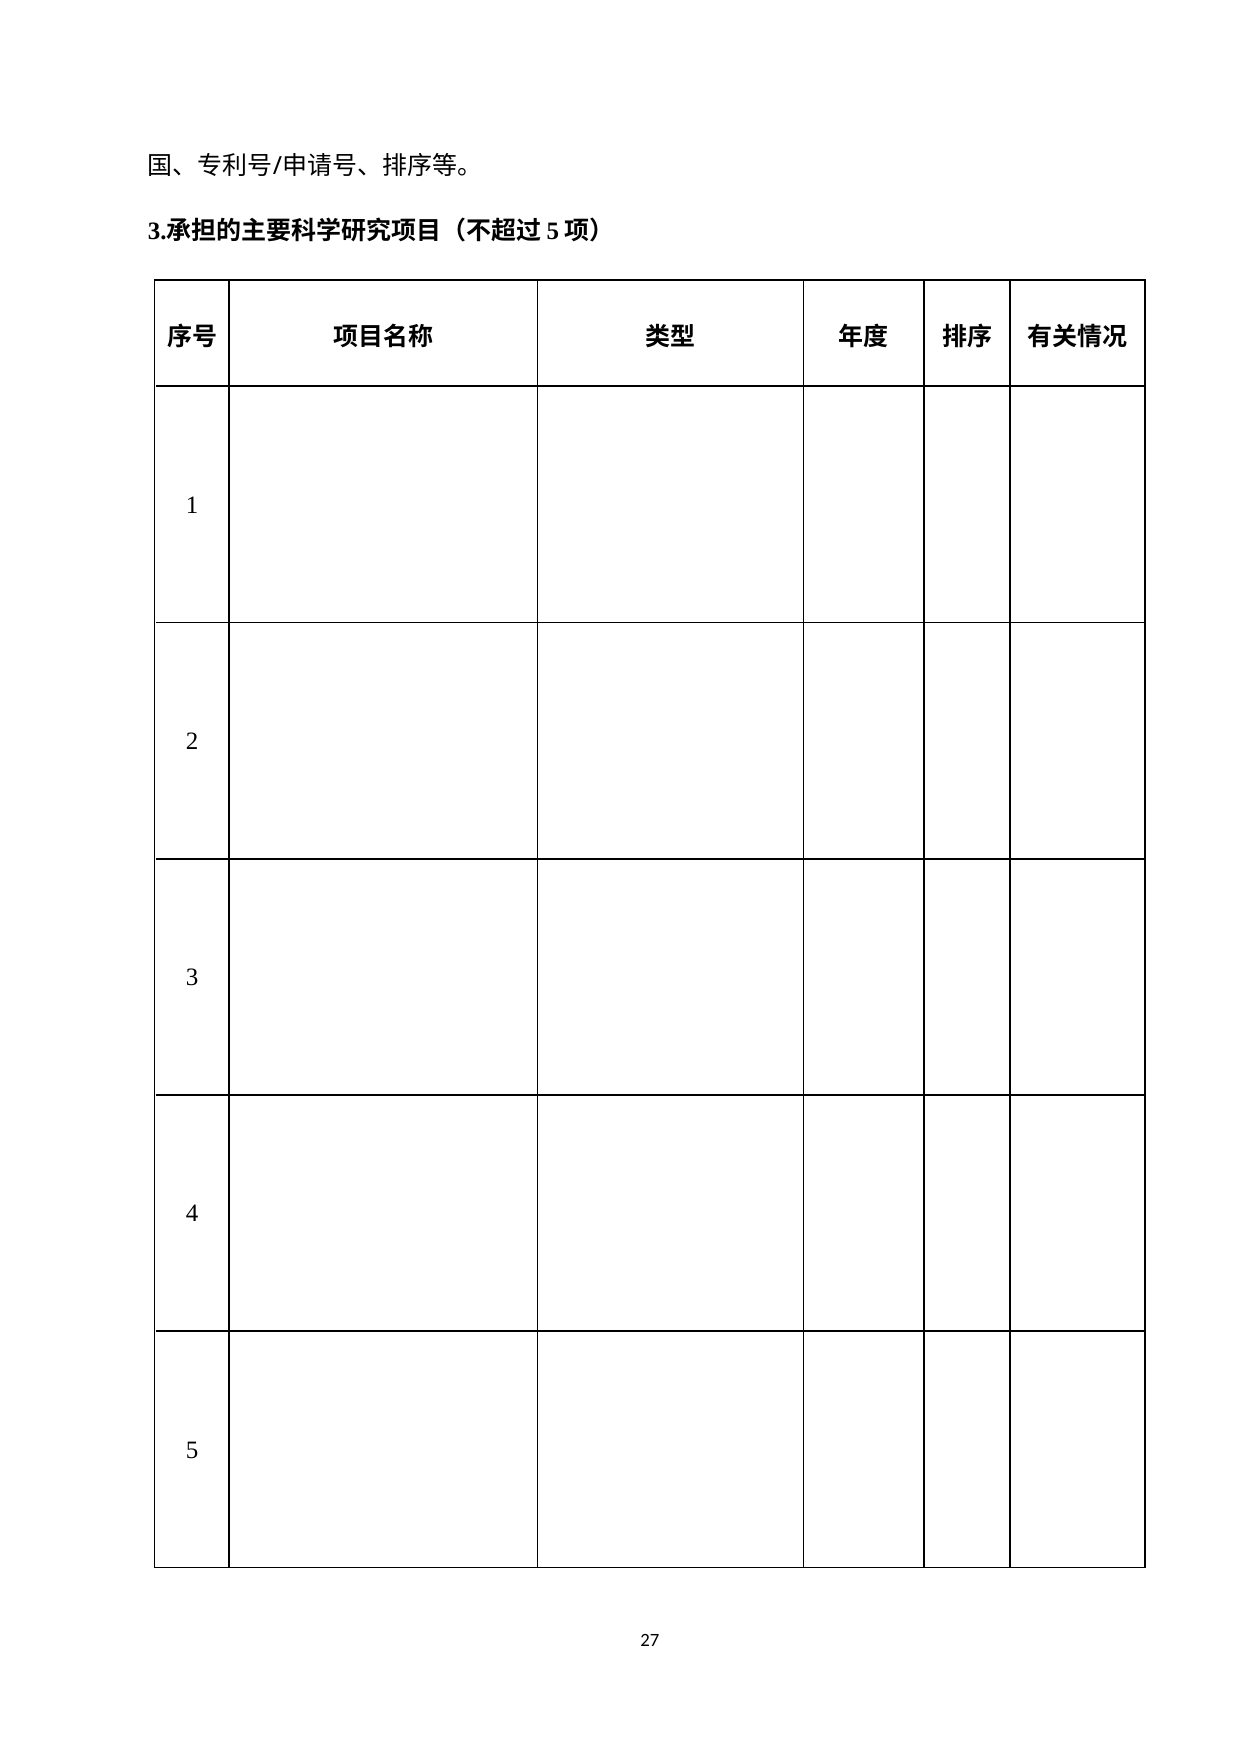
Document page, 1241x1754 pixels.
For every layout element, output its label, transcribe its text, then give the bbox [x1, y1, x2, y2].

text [148, 131, 1152, 196]
table_cell [804, 623, 923, 858]
table_cell [538, 860, 803, 1094]
table_cell [230, 1332, 537, 1567]
table_cell 2 [155, 623, 228, 858]
table_cell 4 [155, 1095, 228, 1330]
table_cell [230, 387, 537, 622]
table_cell [804, 1096, 923, 1330]
table_cell 3 [155, 859, 228, 1094]
table_cell [1011, 387, 1144, 622]
table_cell [1011, 1096, 1144, 1330]
table_header 排序 [925, 281, 1009, 385]
table_header 项目名称 [230, 281, 537, 385]
table_cell [925, 387, 1009, 622]
table_cell [1011, 1332, 1144, 1567]
table_header 年度 [804, 281, 923, 385]
table_cell [538, 387, 803, 622]
table_cell [538, 1096, 803, 1330]
table_cell 5 [155, 1331, 228, 1567]
table_cell [925, 860, 1009, 1094]
table_cell [538, 623, 803, 858]
table_cell [1011, 860, 1144, 1094]
table_cell [804, 860, 923, 1094]
table_cell [925, 623, 1009, 858]
table_header 序号 [155, 281, 228, 385]
table_cell [230, 623, 537, 858]
table_cell [925, 1332, 1009, 1567]
table_cell [925, 1096, 1009, 1330]
table_cell [1011, 623, 1144, 858]
table_header 有关情况 [1011, 281, 1144, 385]
text 3.承担的主要科学研究项目（不超过5项） [148, 196, 1152, 261]
table_cell 1 [155, 386, 228, 622]
table_cell [538, 1332, 803, 1567]
table_cell [230, 860, 537, 1094]
table_cell [804, 387, 923, 622]
table_cell [230, 1096, 537, 1330]
table_header 类型 [538, 281, 803, 385]
table_cell [804, 1332, 923, 1567]
